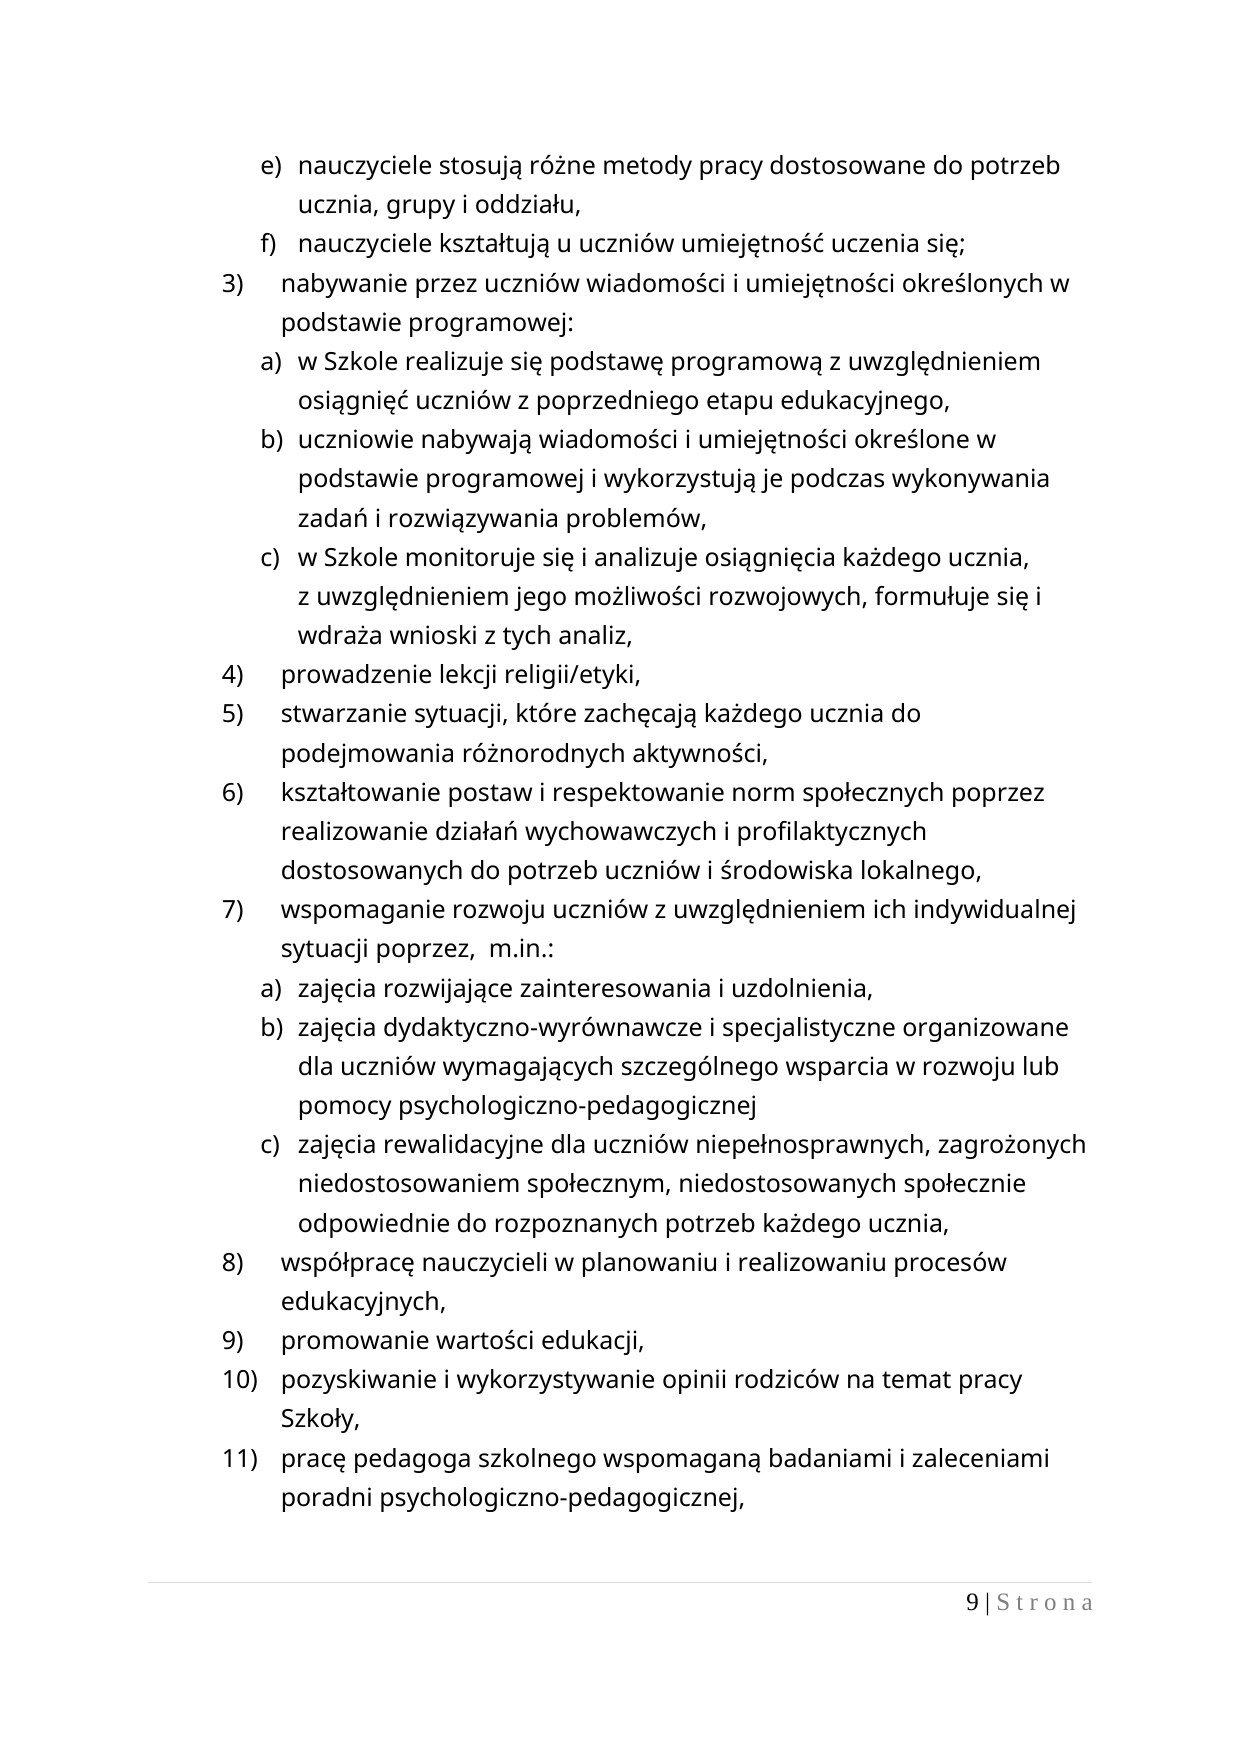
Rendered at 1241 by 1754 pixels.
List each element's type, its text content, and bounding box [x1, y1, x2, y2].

list wspomaganie rozwoju uczniów z uwzględnieniem ich indywidualnej sytuacji poprzez, m.in.: [222, 892, 1092, 965]
list promowanie wartości edukacji, [222, 1323, 1092, 1357]
list stwarzanie sytuacji, które zachęcają każdego ucznia do podejmowania różnorodnych aktywności, [222, 696, 1092, 769]
list zajęcia dydaktyczno-wyrównawcze i specjalistyczne organizowane dla uczniów wymagających szczególnego wsparcia w rozwoju lub pomocy psychologiczno-pedagogicznej [260, 1009, 1092, 1122]
list pozyskiwanie i wykorzystywanie opinii rodziców na temat pracy Szkoły, [222, 1362, 1092, 1435]
list nauczyciele stosują różne metody pracy dostosowane do potrzeb ucznia, grupy i oddziału, [260, 148, 1092, 221]
list nauczyciele kształtują u uczniów umiejętność uczenia się; [260, 226, 1092, 260]
list prowadzenie lekcji religii/etyki, [222, 657, 1092, 691]
list zajęcia rozwijające zainteresowania i uzdolnienia, [260, 970, 1092, 1004]
list w Szkole monitoruje się i analizuje osiągnięcia każdego ucznia, z uwzględnieniem jego możliwości rozwojowych, formułuje się i wdraża wnioski z tych analiz, [260, 539, 1092, 652]
list nabywanie przez uczniów wiadomości i umiejętności określonych w podstawie programowej: [222, 265, 1092, 338]
list w Szkole realizuje się podstawę programową z uwzględnieniem osiągnięć uczniów z poprzedniego etapu edukacyjnego, [260, 343, 1092, 417]
list zajęcia rewalidacyjne dla uczniów niepełnosprawnych, zagrożonych niedostosowaniem społecznym, niedostosowanych społecznie odpowiednie do rozpoznanych potrzeb każdego ucznia, [260, 1127, 1092, 1239]
list uczniowie nabywają wiadomości i umiejętności określone w podstawie programowej i wykorzystują je podczas wykonywania zadań i rozwiązywania problemów, [260, 422, 1092, 534]
list współpracę nauczycieli w planowaniu i realizowaniu procesów edukacyjnych, [222, 1244, 1092, 1318]
list pracę pedagoga szkolnego wspomaganą badaniami i zaleceniami poradni psychologiczno-pedagogicznej, [222, 1440, 1092, 1513]
list kształtowanie postaw i respektowanie norm społecznych poprzez realizowanie działań wychowawczych i profilaktycznych dostosowanych do potrzeb uczniów i środowiska lokalnego, [222, 774, 1092, 887]
